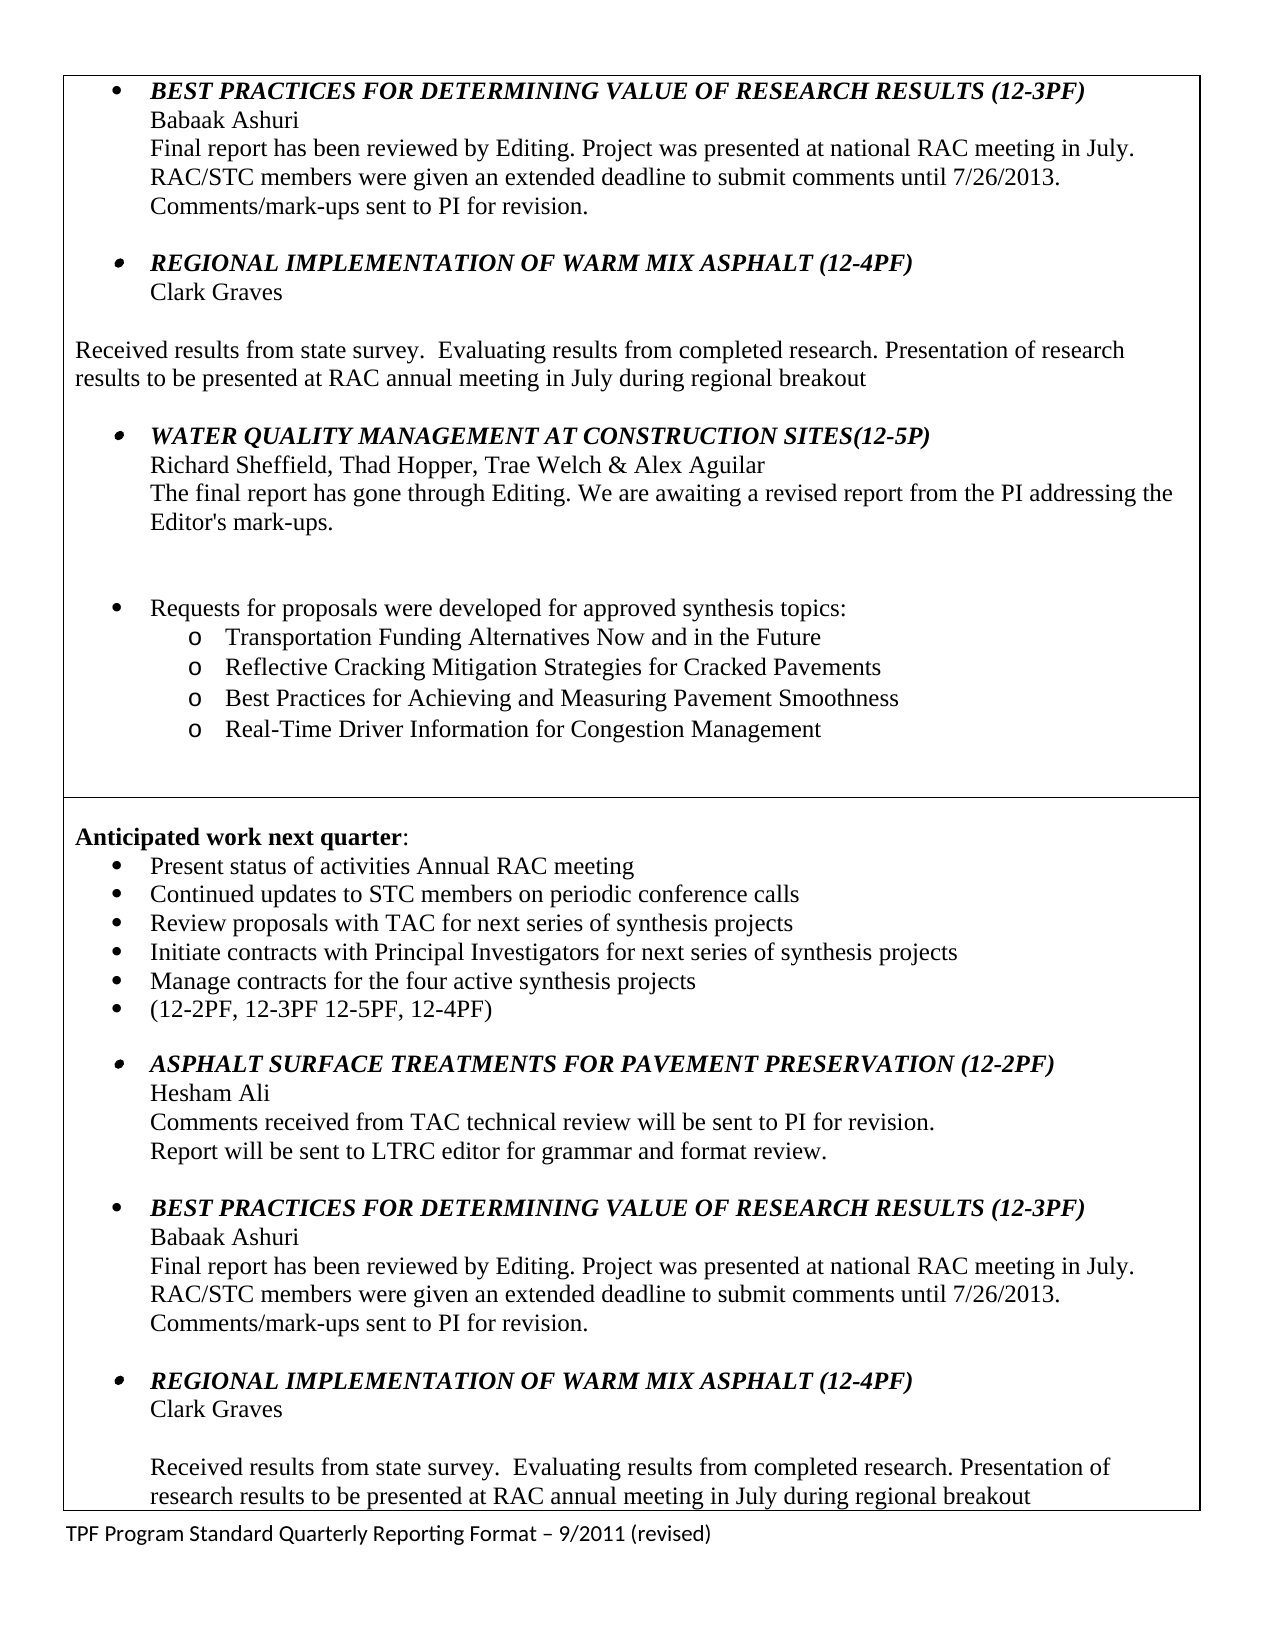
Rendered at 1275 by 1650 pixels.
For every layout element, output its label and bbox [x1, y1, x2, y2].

table_header [64, 76, 1199, 797]
table_cell [64, 798, 1199, 1509]
